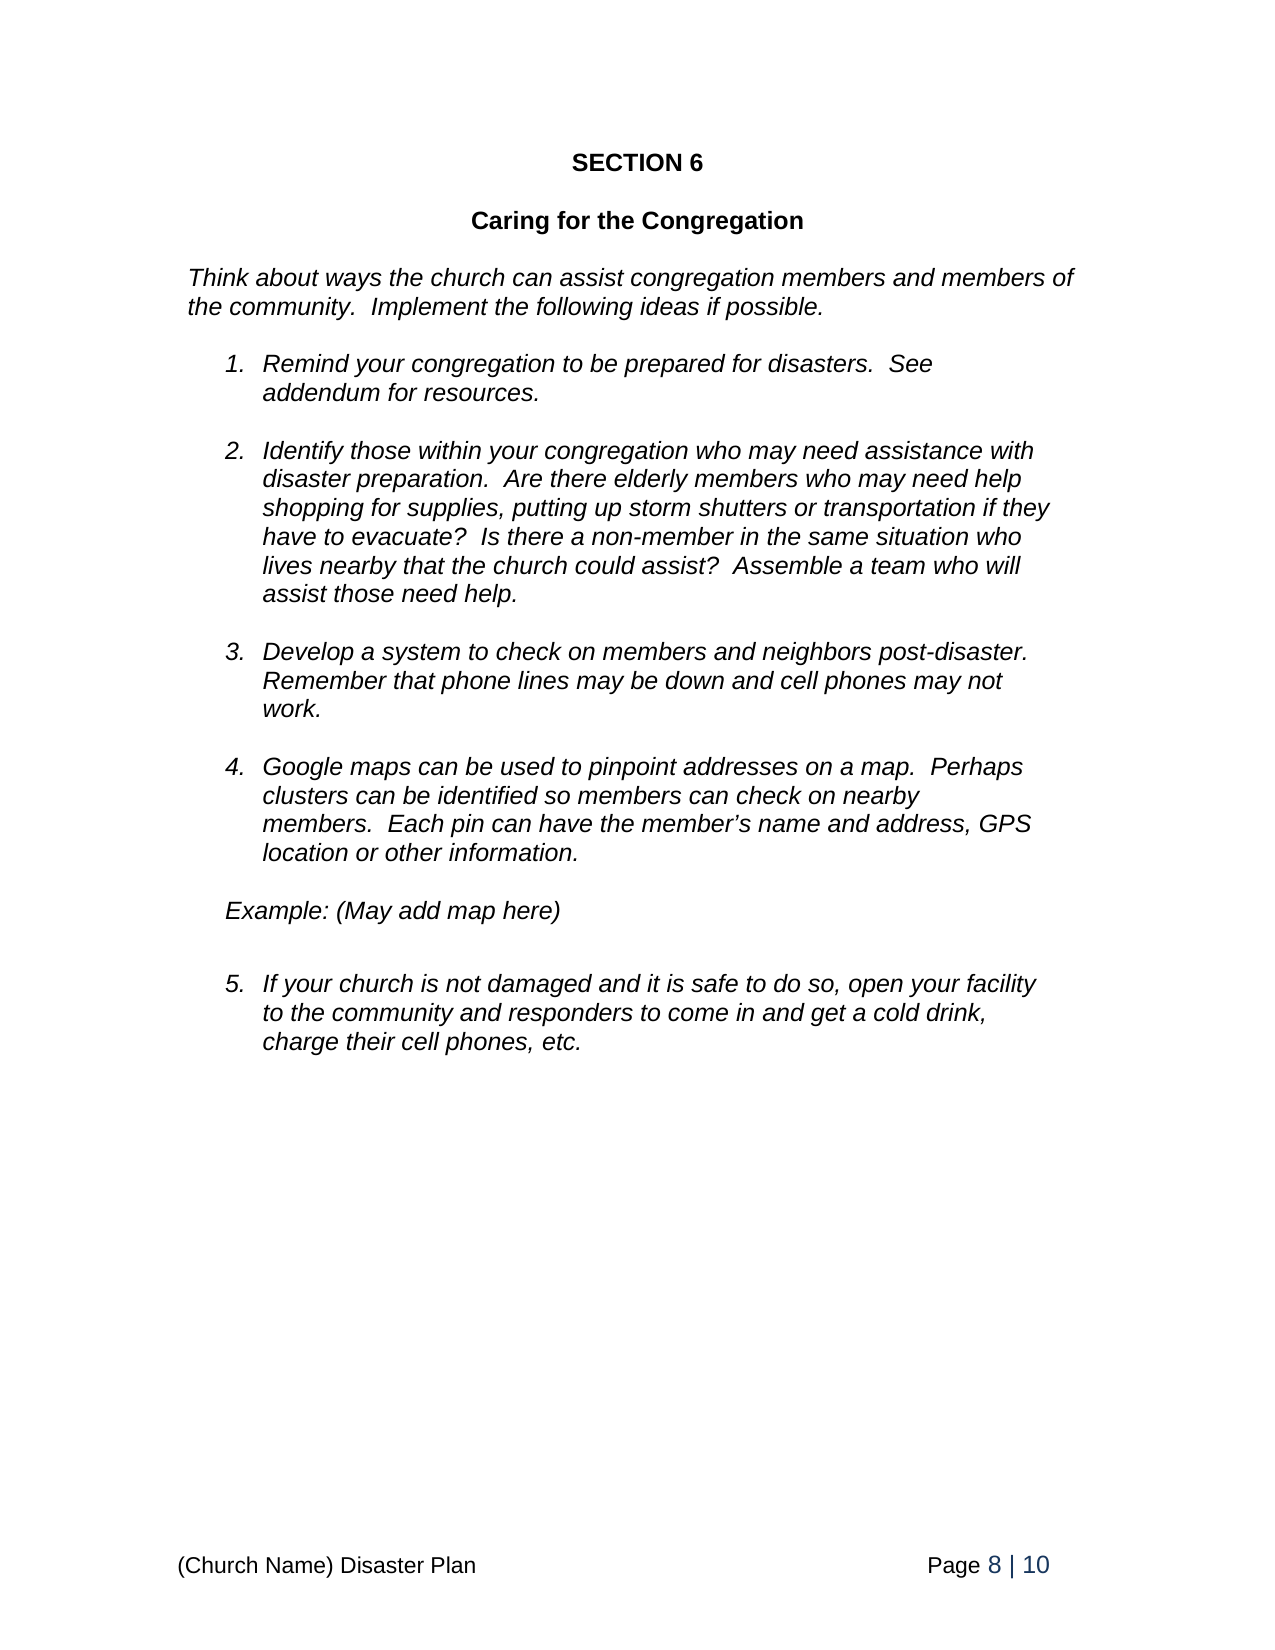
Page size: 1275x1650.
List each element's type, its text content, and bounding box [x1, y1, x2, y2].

list If your church is not damaged and it is safe to do so, open your facility to the community and responders to come in and get a cold drink, charge their cell phones, etc. [225, 969, 1058, 1056]
text Think about ways the church can assist congregation members and members of the community. Implement the following ideas if possible. [187, 263, 1098, 321]
text Example: (May add map here) [225, 896, 1098, 924]
list Google maps can be used to pinpoint addresses on a map. Perhaps clusters can be identified so members can check on nearby members. Each pin can have the member’s name and address, GPS location or other information. [225, 752, 1038, 867]
list Remind your congregation to be prepared for disasters. See addendum for resources. [225, 349, 1059, 407]
list Identify those within your congregation who may need assistance with disaster preparation. Are there elderly members who may need help shopping for supplies, putting up storm shutters or transportation if they have to evacuate? Is there a non-member in the same situation who lives nearby that the church could assist? Assemble a team who will assist those need help. [225, 436, 1079, 608]
list Develop a system to check on members and neighbors post-disaster. Remember that phone lines may be down and cell phones may not work. [225, 637, 1070, 723]
subtitle SECTION 6 [222, 148, 1053, 177]
text Caring for the Congregation [222, 206, 1053, 234]
